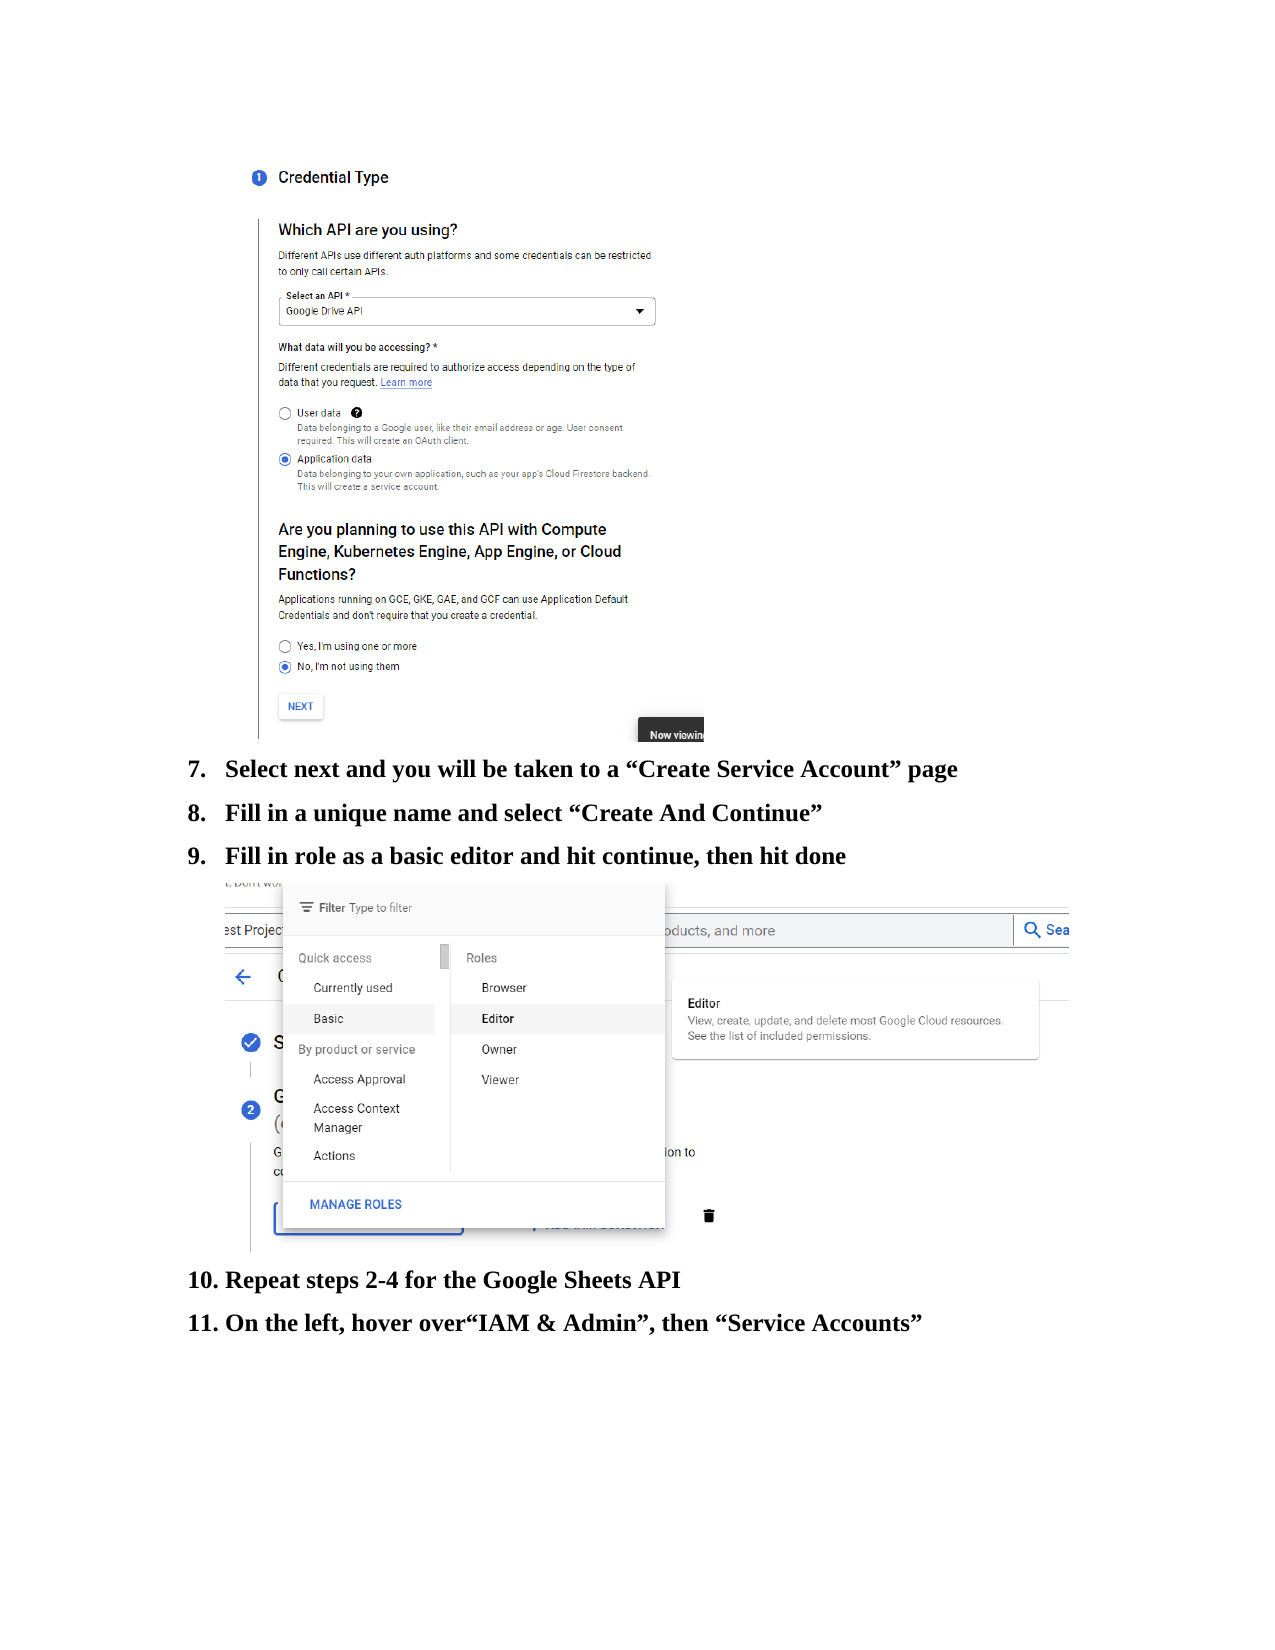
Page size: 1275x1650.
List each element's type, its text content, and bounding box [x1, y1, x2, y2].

picture [225, 150, 704, 742]
picture [225, 883, 1070, 1252]
list Fill in a unique name and select “Create And Continue” [187, 798, 1125, 826]
list Repeat steps 2-4 for the Google Sheets API [187, 1265, 1125, 1294]
list On the left, hover over“IAM & Admin”, then “Service Accounts” [187, 1308, 1125, 1337]
list Fill in role as a basic editor and hit continue, then hit done [187, 841, 1125, 869]
list Select next and you will be taken to a “Create Service Account” page [187, 754, 1125, 783]
